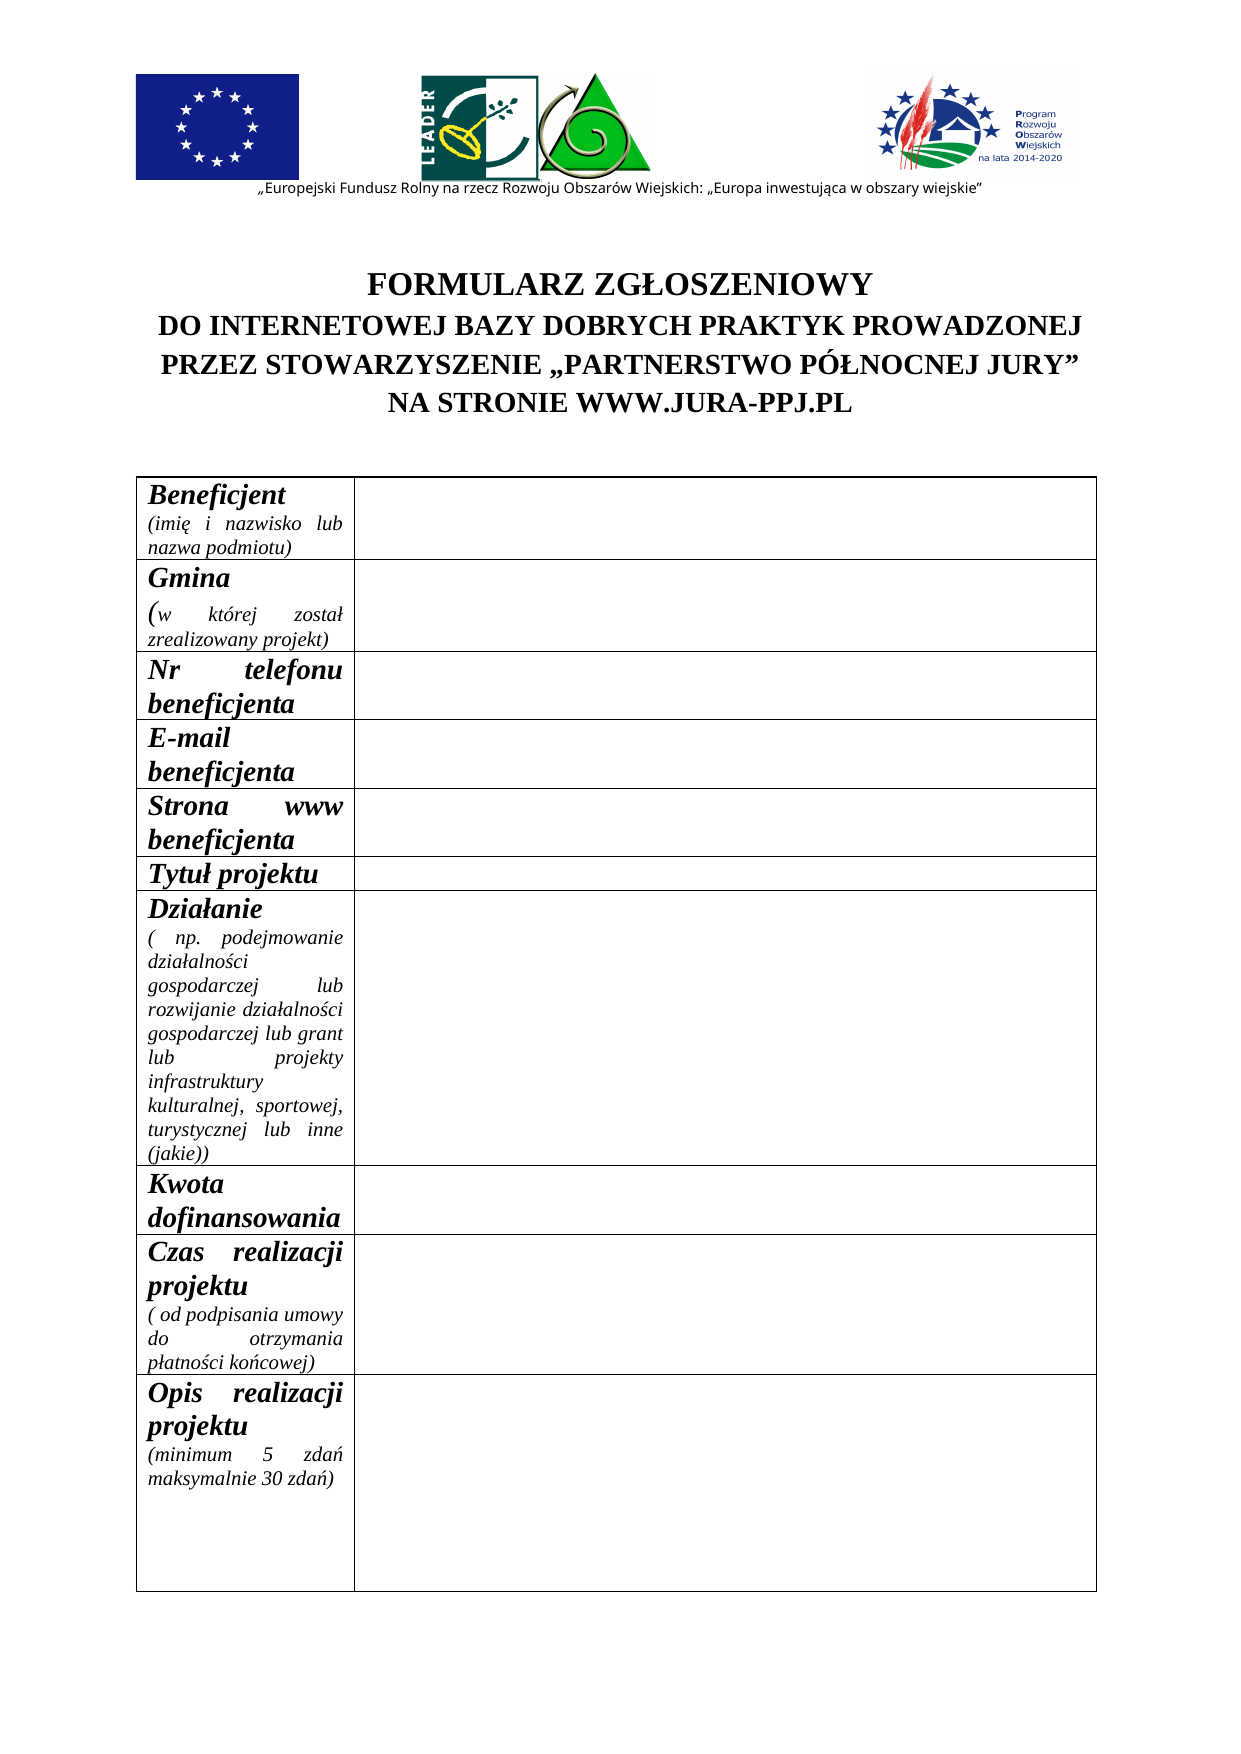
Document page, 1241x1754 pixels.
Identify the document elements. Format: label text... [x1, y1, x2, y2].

table_cell [355, 560, 1096, 651]
text DO INTERNETOWEJ BAZY DOBRYCH PRAKTYK PROWADZONEJ PRZEZ STOWARZYSZENIE „PARTNERSTWO PÓŁNOCNEJ JURY” [148, 308, 1093, 381]
table_cell [355, 652, 1096, 719]
table_header [355, 478, 1096, 559]
table_cell Opis realizacji projektu (minimum 5 zdań maksymalnie 30 zdań) [137, 1375, 354, 1591]
picture [868, 69, 1077, 179]
table_cell Strona www beneficjenta [137, 789, 354, 856]
table_cell Czas realizacji projektu ( od podpisania umowy do otrzymania płatności końcowej) [137, 1235, 354, 1374]
table_cell Tytuł projektu [137, 857, 354, 890]
picture [420, 73, 651, 182]
text FORMULARZ ZGŁOSZENIOWY [148, 264, 1093, 303]
table_cell Kwota dofinansowania [137, 1166, 354, 1233]
table_cell [355, 720, 1096, 787]
text NA STRONIE WWW.JURA-PPJ.PL [148, 386, 1093, 419]
table_cell [355, 1375, 1096, 1591]
table_cell [355, 789, 1096, 856]
table_cell [355, 891, 1096, 1165]
table_cell Nr telefonu beneficjenta [137, 652, 354, 719]
table_cell Działanie ( np. podejmowanie działalności gospodarczej lub rozwijanie działalności gospodarczej lub grant lub projekty infrastruktury kulturalnej, sportowej, turystycznej lub inne (jakie)) [137, 891, 354, 1165]
table_cell [355, 857, 1096, 890]
table_header Beneficjent (imię i nazwisko lub nazwa podmiotu) [137, 478, 354, 559]
table_cell Gmina (w której został zrealizowany projekt) [137, 560, 354, 651]
table_cell [355, 1166, 1096, 1233]
table_cell E-mail beneficjenta [137, 720, 354, 787]
table_cell [355, 1235, 1096, 1374]
picture [135, 74, 299, 180]
